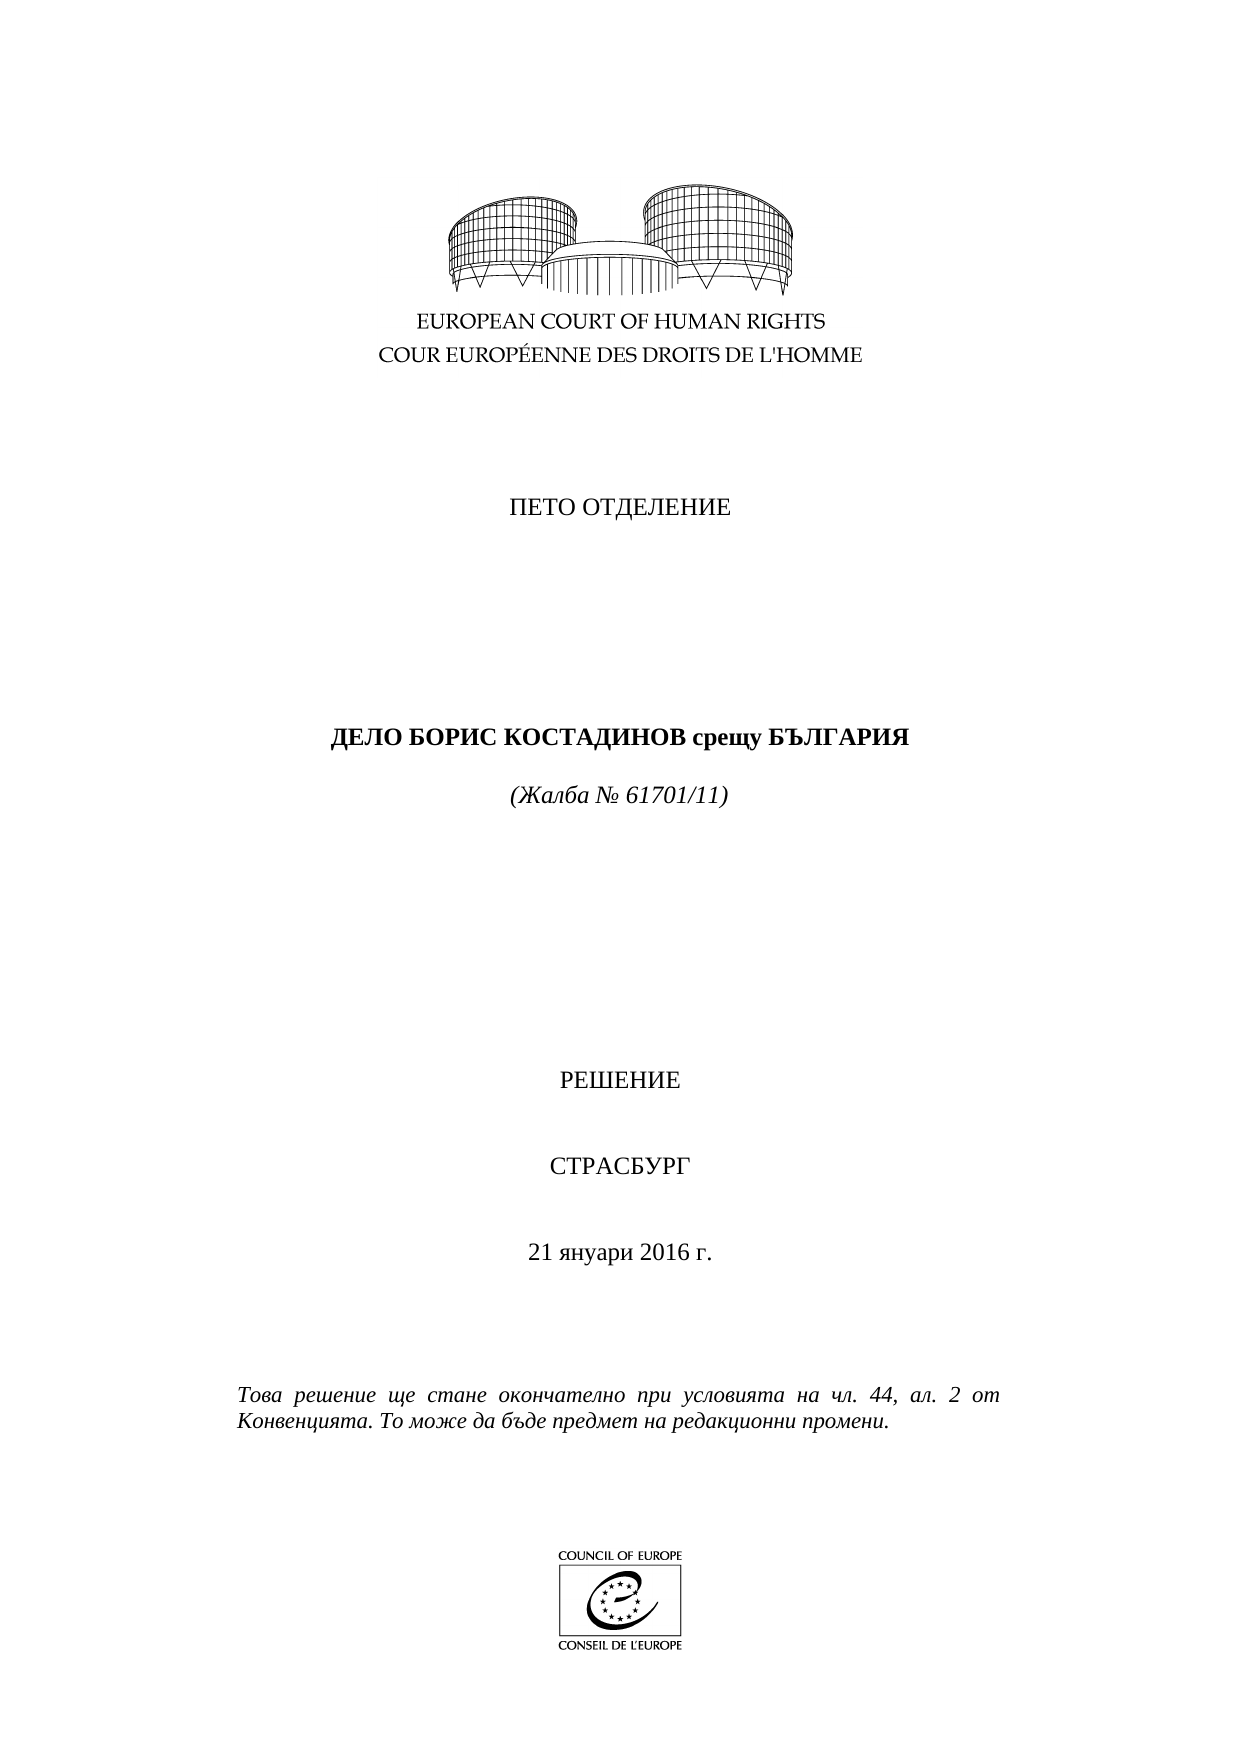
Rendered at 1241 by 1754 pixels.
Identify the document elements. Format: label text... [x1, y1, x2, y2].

text ПЕТО ОТДЕЛЕНИЕ [237, 492, 1003, 521]
text РЕШЕНИЕ [237, 1065, 1003, 1093]
picture [556, 1548, 684, 1651]
text ДЕЛО БОРИС КОСТАДИНОВ срещу БЪЛГАРИЯ [237, 722, 1003, 751]
text (Жалба № 61701/11) [237, 780, 1003, 808]
text Това решение ще стане окончателно при условията на чл. 44, ал. 2 от Конвенцията. То може да бъде предмет на редакционни промени. [237, 1381, 1003, 1434]
picture [377, 177, 864, 378]
text СТРАСБУРГ [237, 1151, 1003, 1180]
text 21 януари 2016 г. [237, 1237, 1003, 1266]
